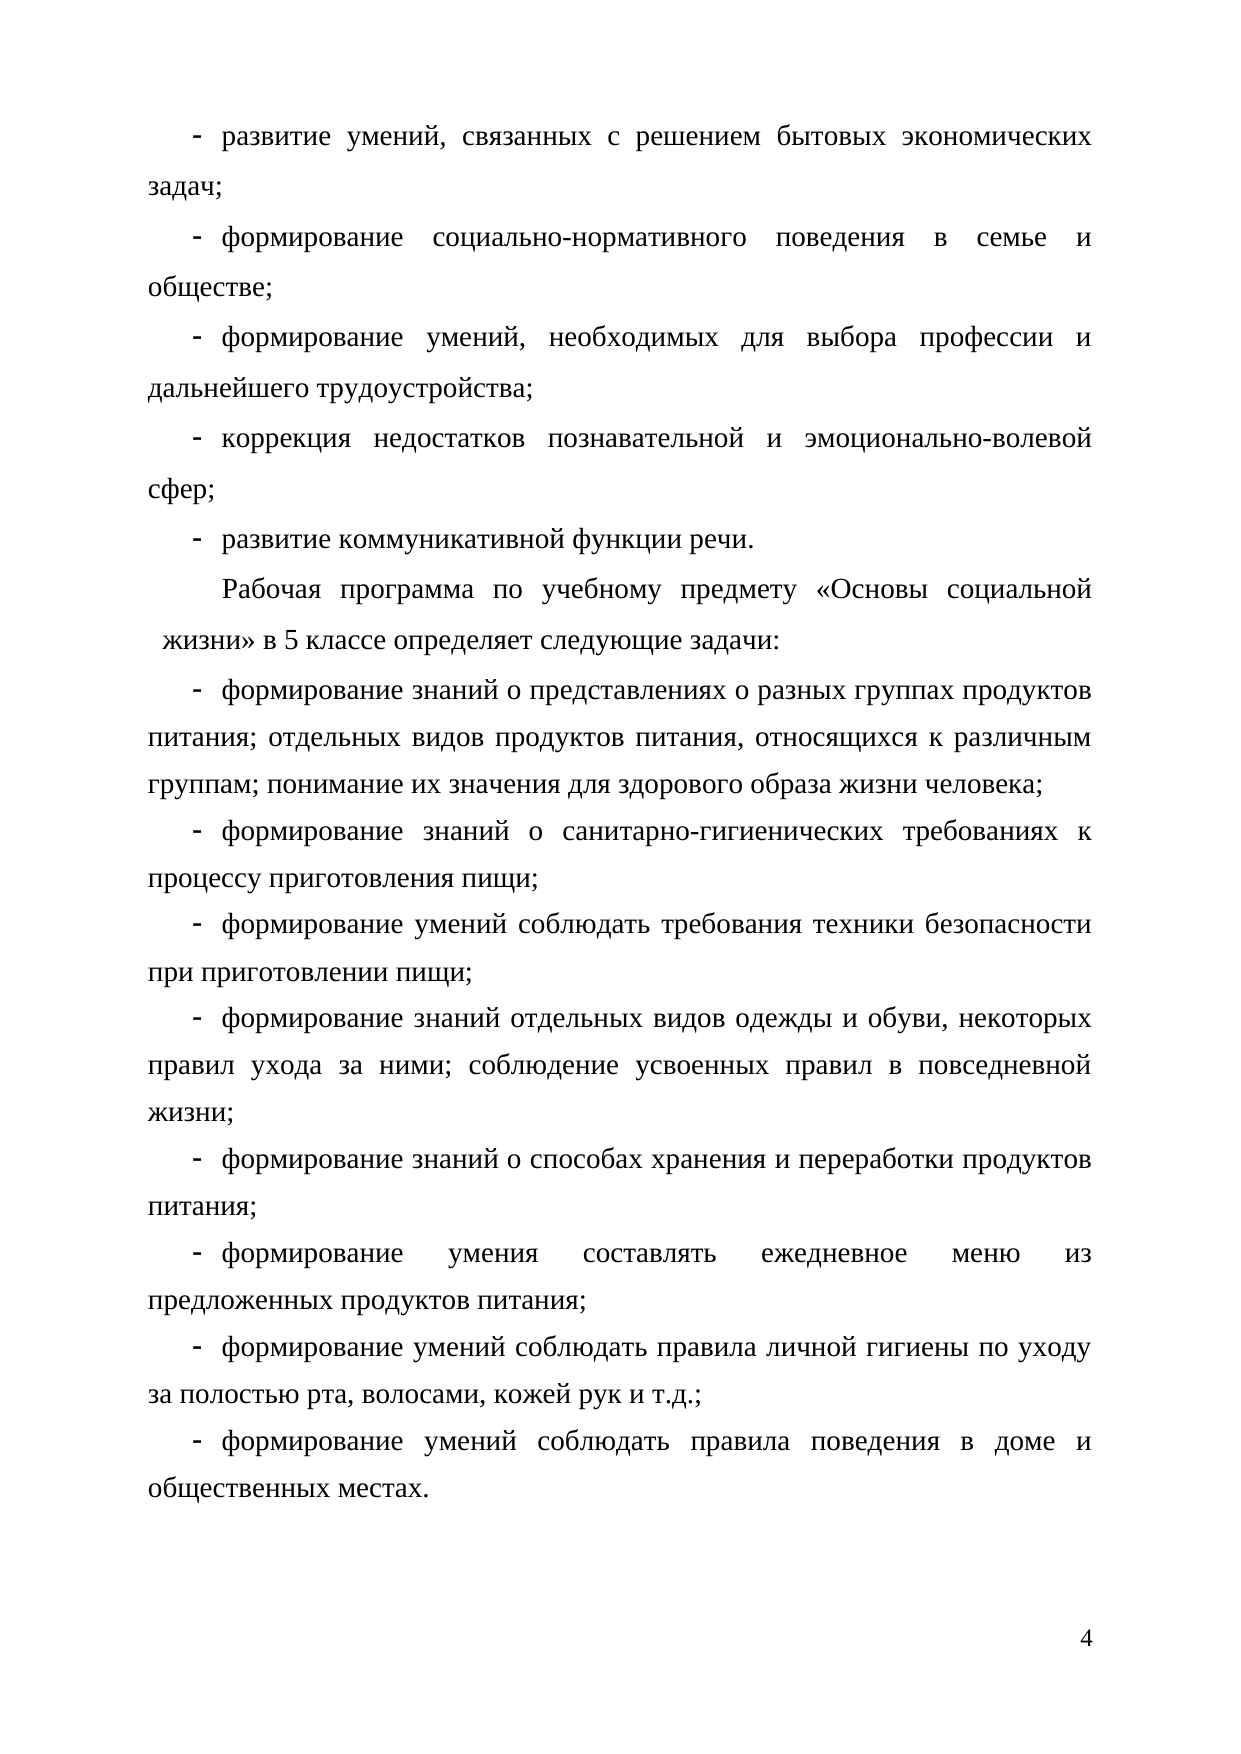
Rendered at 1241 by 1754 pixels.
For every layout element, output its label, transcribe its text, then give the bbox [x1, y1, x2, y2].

list формирование знаний о представлениях о разных группах продуктов питания; отдельных видов продуктов питания, относящихся к различным группам; понимание их значения для здорового образа жизни человека; [148, 672, 1092, 799]
list формирование умений соблюдать правила личной гигиены по уходу за полостью рта, волосами, кожей рук и т.д.; [148, 1329, 1092, 1409]
list формирование социально-нормативного поведения в семье и обществе; [148, 219, 1092, 303]
text Рабочая программа по учебному предмету «Основы социальной жизни» в 5 классе определяет следующие задачи: [162, 571, 1092, 655]
list формирование знаний о способах хранения и переработки продуктов питания; [148, 1141, 1092, 1222]
list формирование знаний отдельных видов одежды и обуви, некоторых правил ухода за ними; соблюдение усвоенных правил в повседневной жизни; [148, 1001, 1092, 1128]
list коррекция недостатков познавательной и эмоционально-волевой сфер; [148, 420, 1092, 504]
list формирование умений соблюдать правила поведения в доме и общественных местах. [148, 1423, 1092, 1503]
list развитие коммуникативной функции речи. [148, 521, 1092, 555]
list развитие умений, связанных с решением бытовых экономических задач; [148, 118, 1092, 202]
list формирование умения составлять ежедневное меню из предложенных продуктов питания; [148, 1235, 1092, 1316]
list формирование умений, необходимых для выбора профессии и дальнейшего трудоустройства; [148, 319, 1092, 403]
list формирование знаний о санитарно-гигиенических требованиях к процессу приготовления пищи; [148, 813, 1092, 893]
list формирование умений соблюдать требования техники безопасности при приготовлении пищи; [148, 907, 1092, 987]
